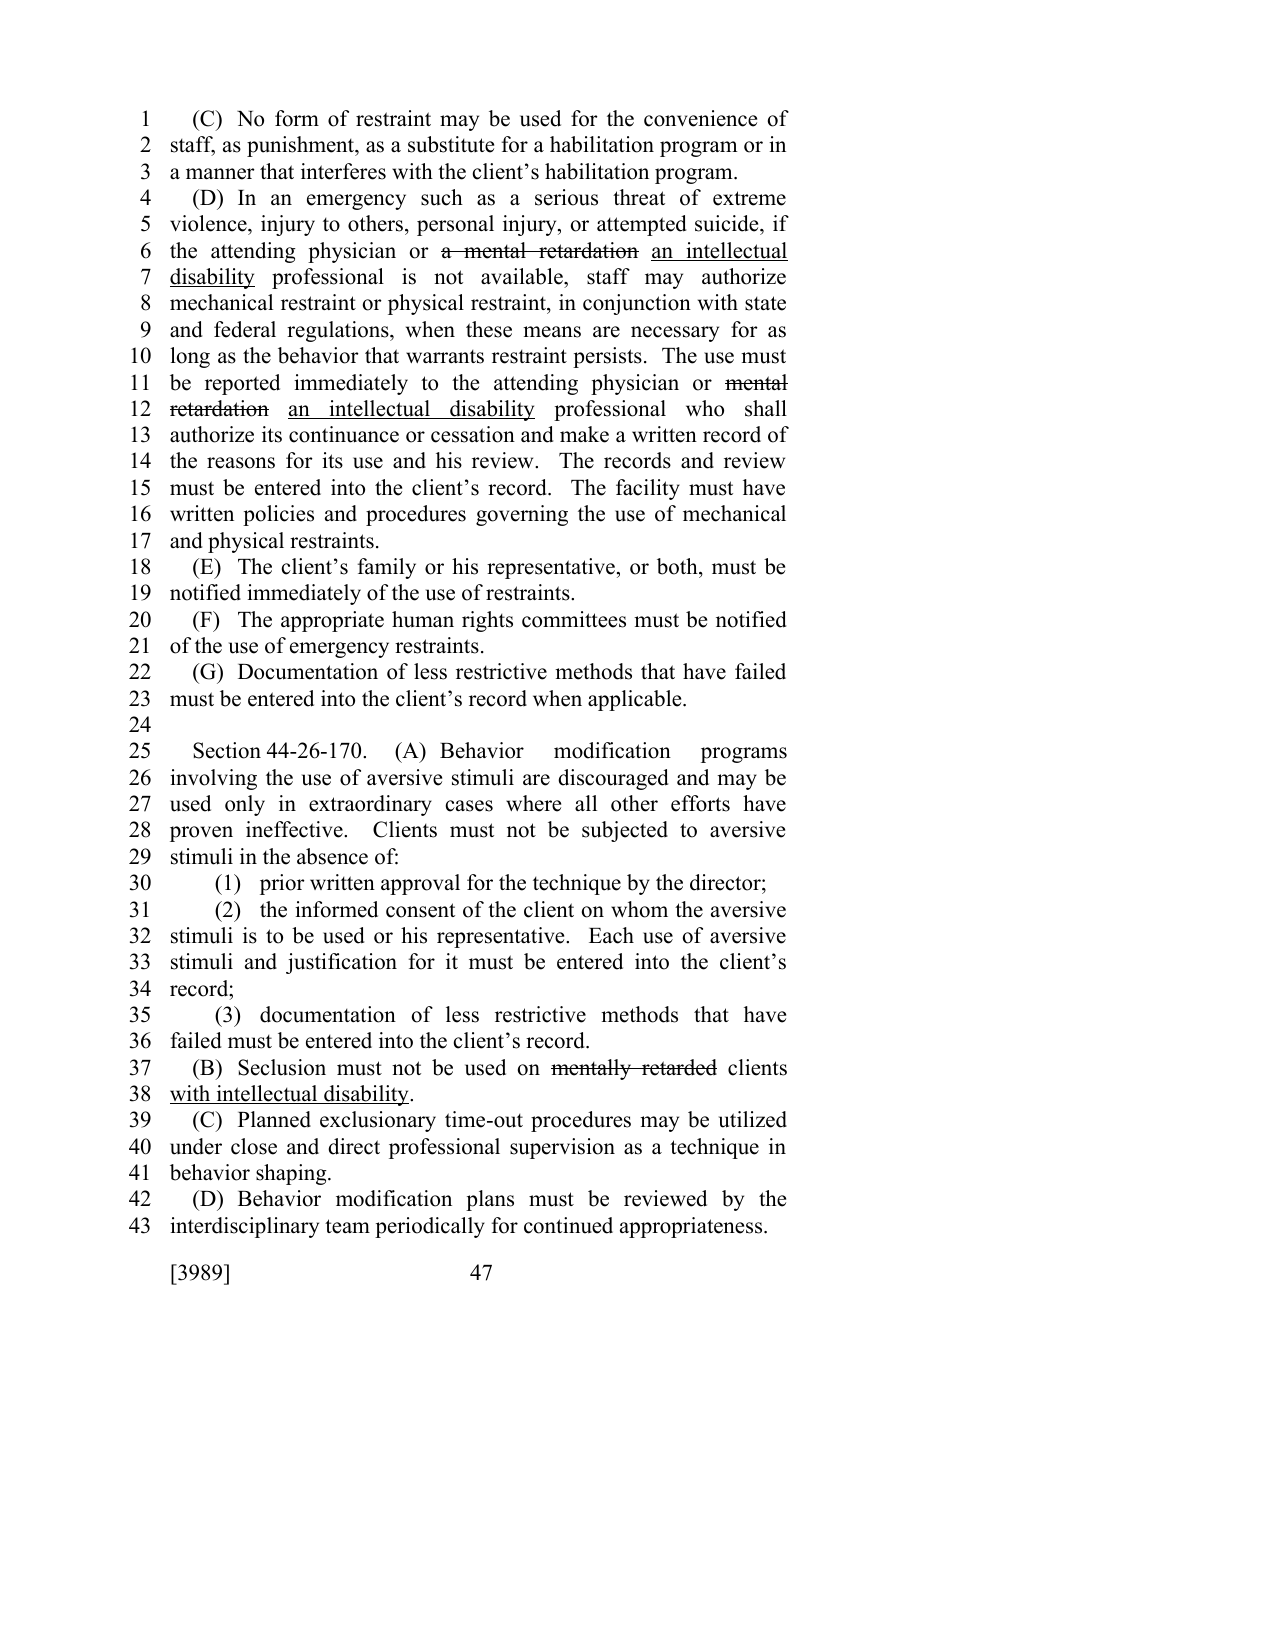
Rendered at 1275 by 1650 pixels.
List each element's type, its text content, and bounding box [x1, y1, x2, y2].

text (1) prior written approval for the technique by the director; [169, 869, 787, 896]
text Section 44-26-170. (A) Behavior modification programs involving the use of aversive stimuli are discouraged and may be used only in extraordinary cases where all other efforts have proven ineffective. Clients must not be subjected to aversive stimuli in the absence of: [169, 737, 787, 869]
text (B) Seclusion must not be used on mentally retarded clients with intellectual disability. [169, 1054, 787, 1106]
text (3) documentation of less restrictive methods that have failed must be entered into the client’s record. [169, 1001, 787, 1054]
text (D) In an emergency such as a serious threat of extreme violence, injury to others, personal injury, or attempted suicide, if the attending physician or a mental retardation an intellectual disability professional is not available, staff may authorize mechanical restraint or physical restraint, in conjunction with state and federal regulations, when these means are necessary for as long as the behavior that warrants restraint persists. The use must be reported immediately to the attending physician or mental retardation an intellectual disability professional who shall authorize its continuance or cessation and make a written record of the reasons for its use and his review. The records and review must be entered into the client’s record. The facility must have written policies and procedures governing the use of mechanical and physical restraints. [169, 184, 787, 553]
text (F) The appropriate human rights committees must be notified of the use of emergency restraints. [169, 606, 787, 658]
text (D) Behavior modification plans must be reviewed by the interdisciplinary team periodically for continued appropriateness. [169, 1186, 787, 1238]
text (C) Planned exclusionary time-out procedures may be utilized under close and direct professional supervision as a technique in behavior shaping. [169, 1106, 787, 1186]
text (E) The client’s family or his representative, or both, must be notified immediately of the use of restraints. [169, 553, 787, 606]
text (C) No form of restraint may be used for the convenience of staff, as punishment, as a substitute for a habilitation program or in a manner that interferes with the client’s habilitation program. [169, 105, 787, 184]
text (G) Documentation of less restrictive methods that have failed must be entered into the client’s record when applicable. [169, 658, 787, 711]
text (2) the informed consent of the client on whom the aversive stimuli is to be used or his representative. Each use of aversive stimuli and justification for it must be entered into the client’s record; [169, 896, 787, 1001]
